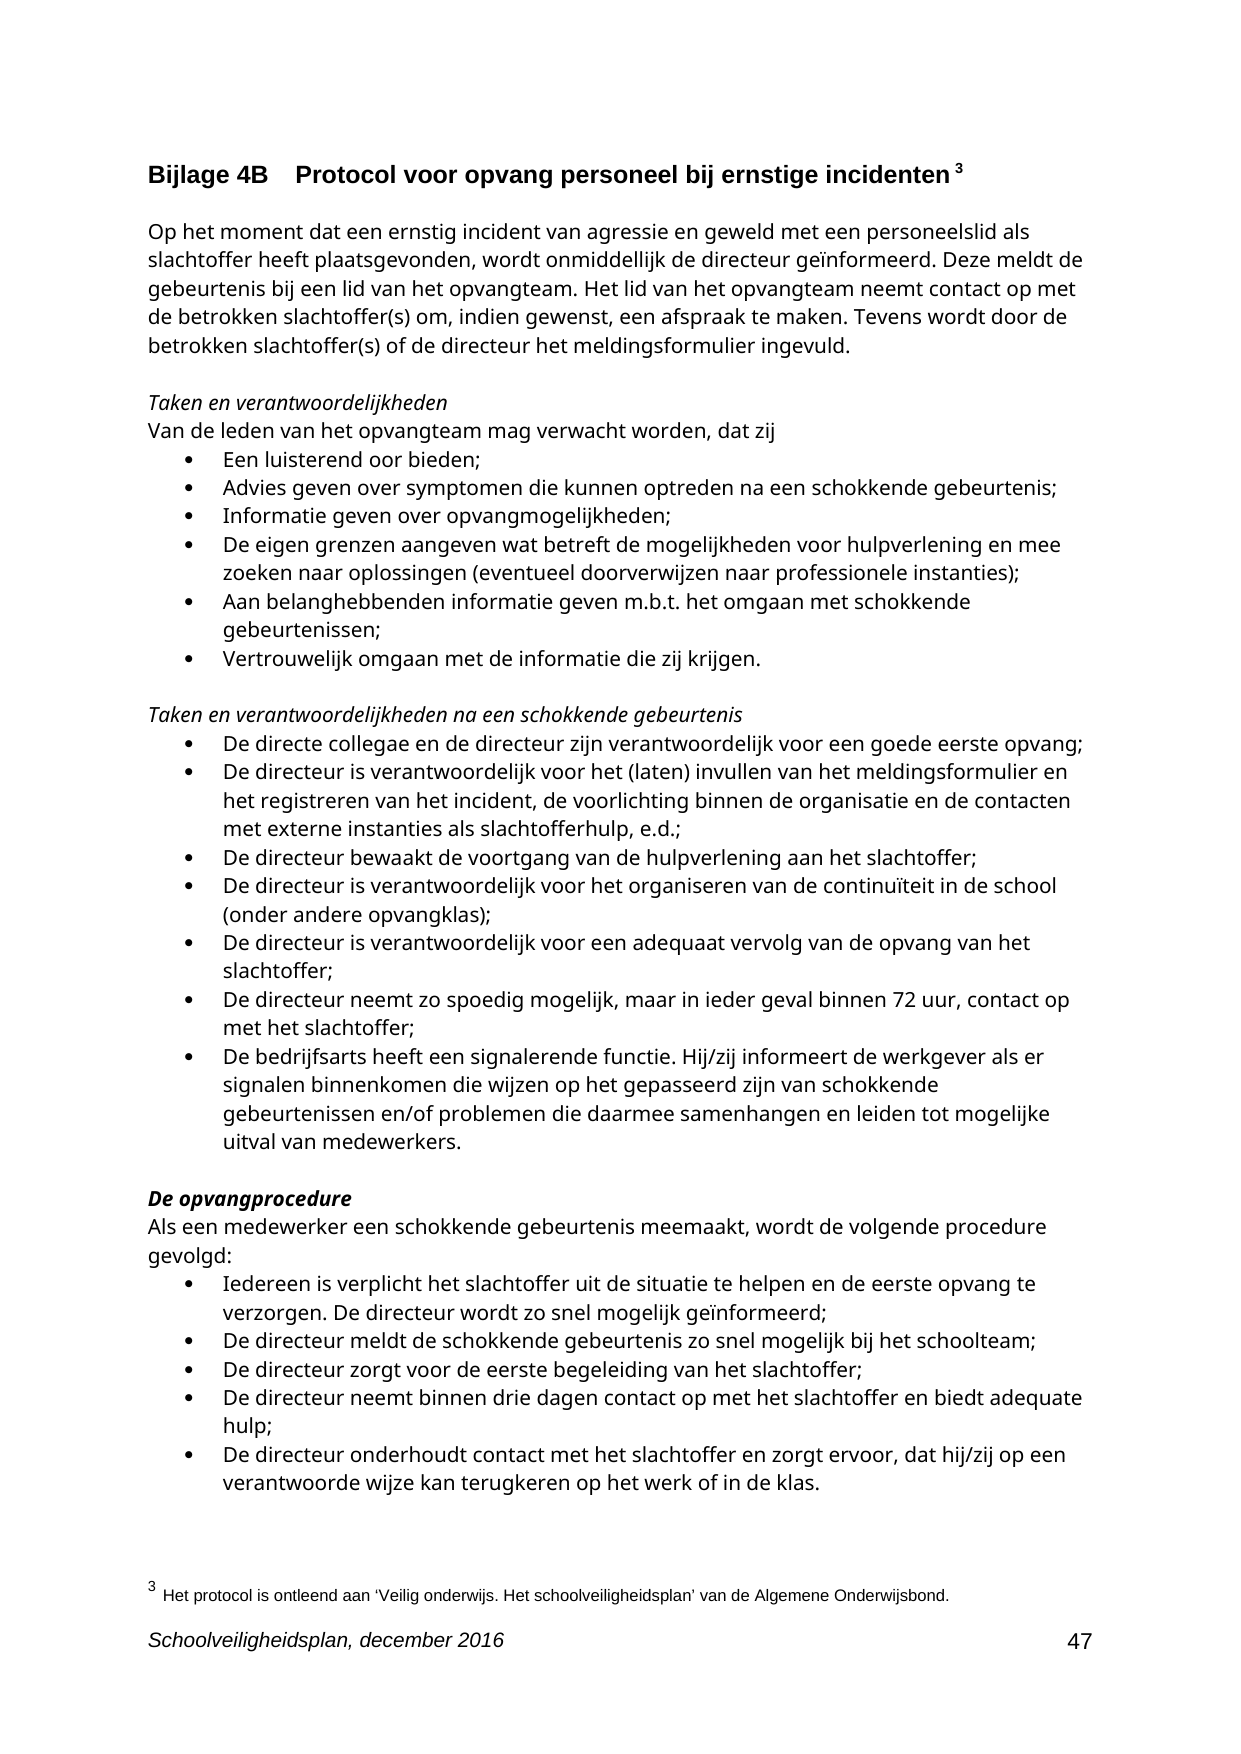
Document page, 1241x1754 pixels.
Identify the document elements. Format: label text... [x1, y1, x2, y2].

text Op het moment dat een ernstig incident van agressie en geweld met een personeelslid als slachtoffer heeft plaatsgevonden, wordt onmiddellijk de directeur geïnformeerd. Deze meldt de gebeurtenis bij een lid van het opvangteam. Het lid van het opvangteam neemt contact op met de betrokken slachtoffer(s) om, indien gewenst, een afspraak te maken. Tevens wordt door de betrokken slachtoffer(s) of de directeur het meldingsformulier ingevuld. [148, 217, 1093, 359]
text Bijlage 4B Protocol voor opvang personeel bij ernstige incidenten [148, 160, 1093, 189]
text Taken en verantwoordelijkheden na een schokkende gebeurtenis [148, 701, 1093, 729]
text Als een medewerker een schokkende gebeurtenis meemaakt, wordt de volgende procedure gevolgd: [148, 1212, 1093, 1269]
list De opvangprocedure [148, 1184, 1093, 1212]
list Iedereen is verplicht het slachtoffer uit de situatie te helpen en de eerste opvang te verzorgen. De directeur wordt zo snel mogelijk geïnformeerd; [185, 1269, 1093, 1326]
list Een luisterend oor bieden; [185, 445, 1093, 473]
list De directeur is verantwoordelijk voor het (laten) invullen van het meldingsformulier en het registreren van het incident, de voorlichting binnen de organisatie en de contacten met externe instanties als slachtofferhulp, e.d.; [185, 757, 1093, 843]
list De eigen grenzen aangeven wat betreft de mogelijkheden voor hulpverlening en mee zoeken naar oplossingen (eventueel doorverwijzen naar professionele instanties); [185, 530, 1093, 587]
list De directeur neemt zo spoedig mogelijk, maar in ieder geval binnen 72 uur, contact op met het slachtoffer; [185, 985, 1093, 1042]
list Taken en verantwoordelijkheden [148, 388, 1093, 416]
list De directeur zorgt voor de eerste begeleiding van het slachtoffer; [185, 1355, 1093, 1383]
list De directeur meldt de schokkende gebeurtenis zo snel mogelijk bij het schoolteam; [185, 1326, 1093, 1355]
list De directeur is verantwoordelijk voor een adequaat vervolg van de opvang van het slachtoffer; [185, 928, 1093, 985]
list Informatie geven over opvangmogelijkheden; [185, 502, 1093, 530]
list Aan belanghebbenden informatie geven m.b.t. het omgaan met schokkende gebeurtenissen; [185, 587, 1093, 644]
list De directeur neemt binnen drie dagen contact op met het slachtoffer en biedt adequate hulp; [185, 1383, 1093, 1440]
list De directeur onderhoudt contact met het slachtoffer en zorgt ervoor, dat hij/zij op een verantwoorde wijze kan terugkeren op het werk of in de klas. [185, 1440, 1093, 1497]
list De directeur is verantwoordelijk voor het organiseren van de continuïteit in de school (onder andere opvangklas); [185, 871, 1093, 928]
list De bedrijfsarts heeft een signalerende functie. Hij/zij informeert de werkgever als er signalen binnenkomen die wijzen op het gepasseerd zijn van schokkende gebeurtenissen en/of problemen die daarmee samenhangen en leiden tot mogelijke uitval van medewerkers. [185, 1042, 1093, 1156]
list Vertrouwelijk omgaan met de informatie die zij krijgen. [185, 644, 1093, 672]
text Van de leden van het opvangteam mag verwacht worden, dat zij [148, 416, 1093, 445]
list Advies geven over symptomen die kunnen optreden na een schokkende gebeurtenis; [185, 473, 1093, 502]
list De directe collegae en de directeur zijn verantwoordelijk voor een goede eerste opvang; [185, 729, 1093, 757]
list De directeur bewaakt de voortgang van de hulpverlening aan het slachtoffer; [185, 843, 1093, 871]
